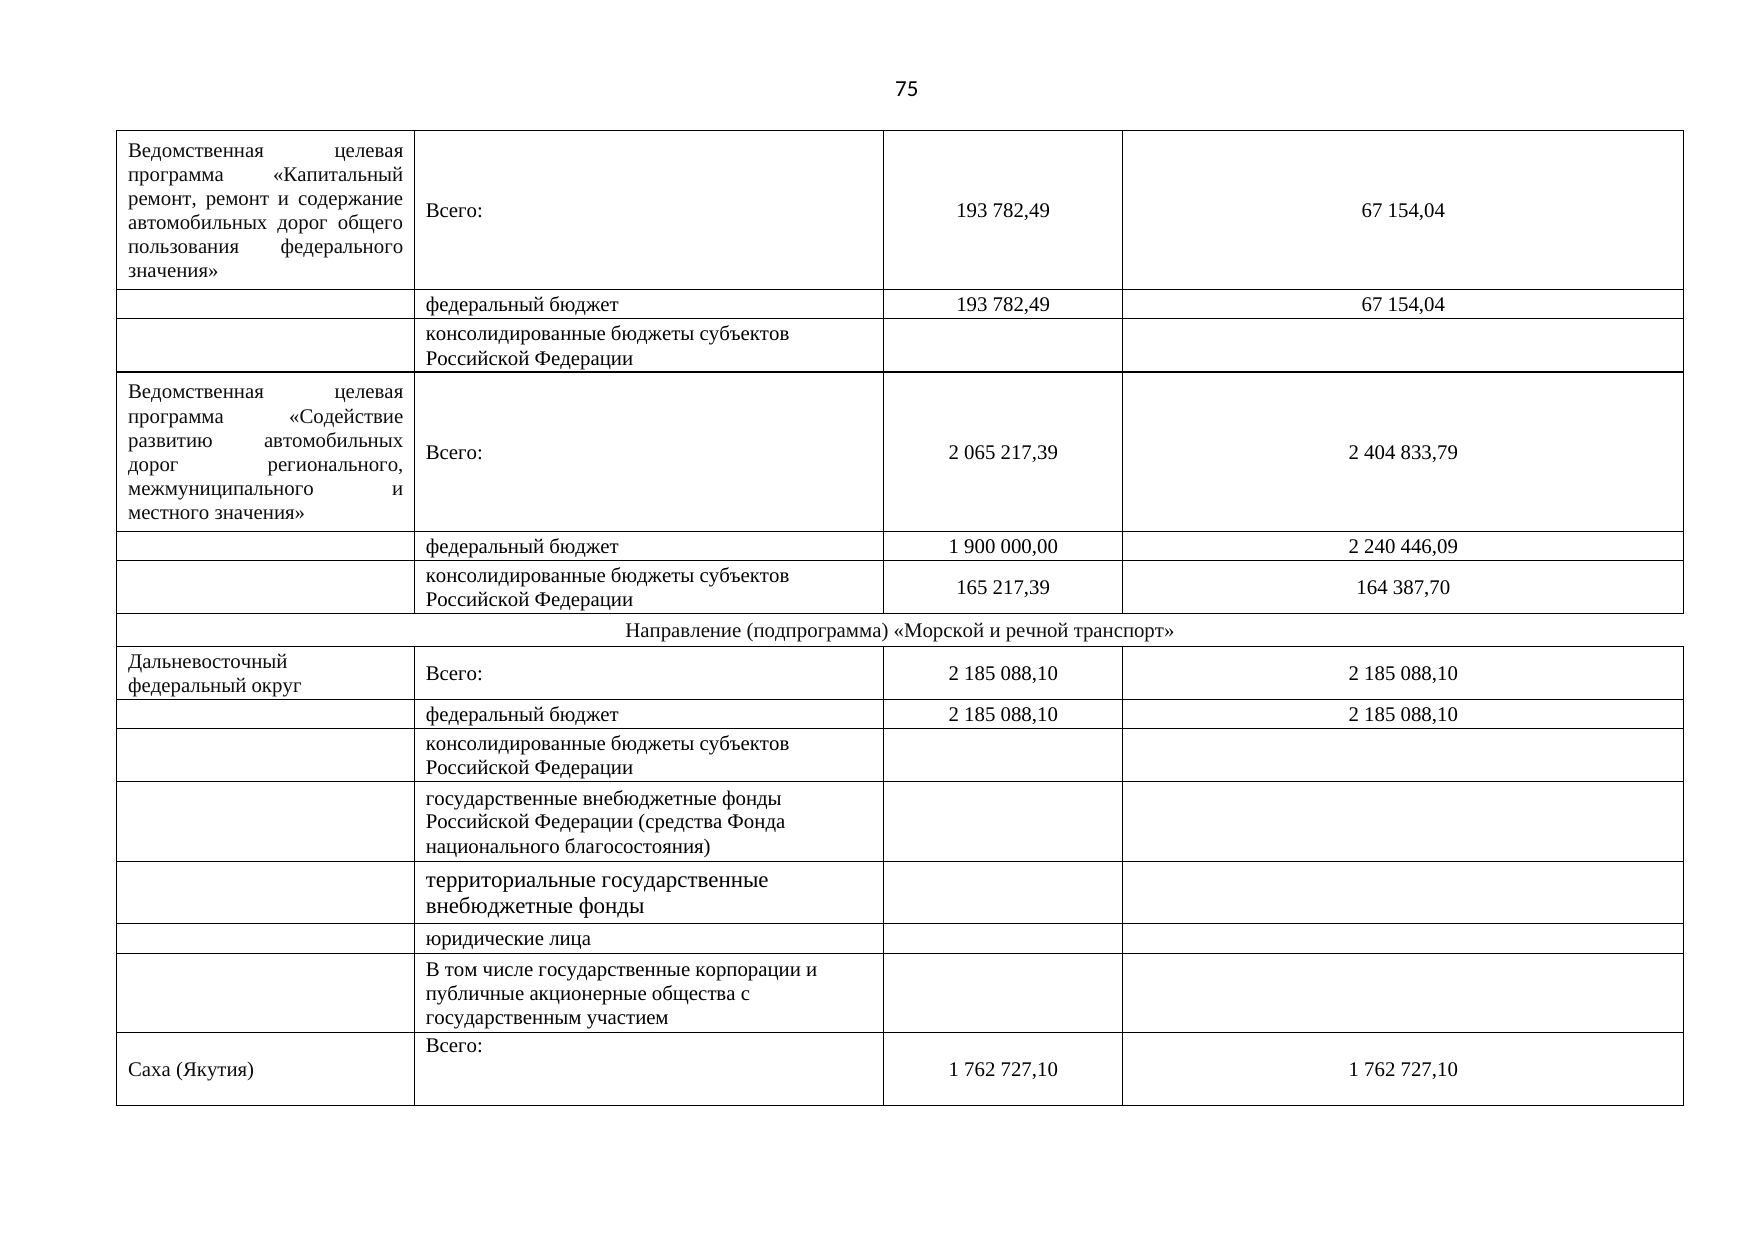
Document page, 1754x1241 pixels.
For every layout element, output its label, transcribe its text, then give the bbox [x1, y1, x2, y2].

table_cell консолидированные бюджеты субъектов Российской Федерации [415, 729, 883, 781]
table_cell 67 154,04 [1123, 290, 1683, 318]
table_cell [884, 862, 1122, 923]
table_cell [884, 924, 1122, 952]
table_cell 1 762 727,10 [1123, 1033, 1683, 1105]
table_cell [1123, 319, 1683, 371]
table_cell Всего: [415, 1033, 883, 1105]
table_cell [884, 319, 1122, 371]
table_cell 165 217,39 [884, 561, 1122, 613]
table_cell [117, 862, 414, 923]
table_cell [1123, 862, 1683, 923]
table_cell федеральный бюджет [415, 290, 883, 318]
table_cell [1123, 782, 1683, 861]
table_cell консолидированные бюджеты субъектов Российской Федерации [415, 319, 883, 371]
table_cell 2 185 088,10 [1123, 700, 1683, 728]
table_cell 2 185 088,10 [884, 700, 1122, 728]
table_cell [117, 319, 414, 371]
table_cell 193 782,49 [884, 290, 1122, 318]
table_cell Направление (подпрограмма) «Морской и речной транспорт» [117, 614, 1683, 646]
table_cell 193 782,49 [884, 131, 1122, 289]
table_cell 164 387,70 [1123, 561, 1683, 613]
table_cell [884, 954, 1122, 1032]
table_cell 2 240 446,09 [1123, 532, 1683, 560]
table_cell [117, 700, 414, 728]
table_cell [117, 954, 414, 1032]
table_cell [117, 924, 414, 952]
table_cell консолидированные бюджеты субъектов Российской Федерации [415, 561, 883, 613]
table_cell [1123, 924, 1683, 952]
table_cell государственные внебюджетные фонды Российской Федерации (средства Фонда национального благосостояния) [415, 782, 883, 861]
table_cell Всего: [415, 373, 883, 531]
table_cell федеральный бюджет [415, 532, 883, 560]
table_cell [117, 782, 414, 861]
table_cell 2 185 088,10 [884, 647, 1122, 699]
table_cell 1 762 727,10 [884, 1033, 1122, 1105]
table_cell [117, 561, 414, 613]
table_cell Саха (Якутия) [117, 1033, 414, 1105]
table_cell [117, 532, 414, 560]
table_cell юридические лица [415, 924, 883, 952]
table_cell [1123, 729, 1683, 781]
table_cell федеральный бюджет [415, 700, 883, 728]
table_cell [117, 290, 414, 318]
table_cell Ведомственная целевая программа «Содействие развитию автомобильных дорог регионального, межмуниципального и местного значения» [117, 373, 414, 531]
table_cell [884, 729, 1122, 781]
table_cell 2 185 088,10 [1123, 647, 1683, 699]
table_cell [884, 782, 1122, 861]
table_cell Всего: [415, 647, 883, 699]
table_cell Всего: [415, 131, 883, 289]
table_cell Ведомственная целевая программа «Капитальный ремонт, ремонт и содержание автомобильных дорог общего пользования федерального значения» [117, 131, 414, 289]
table_cell Дальневосточный федеральный округ [117, 647, 414, 699]
table_cell 67 154,04 [1123, 131, 1683, 289]
table_cell 2 065 217,39 [884, 373, 1122, 531]
table_cell В том числе государственные корпорации и публичные акционерные общества с государственным участием [415, 954, 883, 1032]
table_cell территориальные государственные внебюджетные фонды [415, 862, 883, 923]
table_cell [1123, 954, 1683, 1032]
table_cell 2 404 833,79 [1123, 373, 1683, 531]
table_cell [117, 729, 414, 781]
table_cell 1 900 000,00 [884, 532, 1122, 560]
